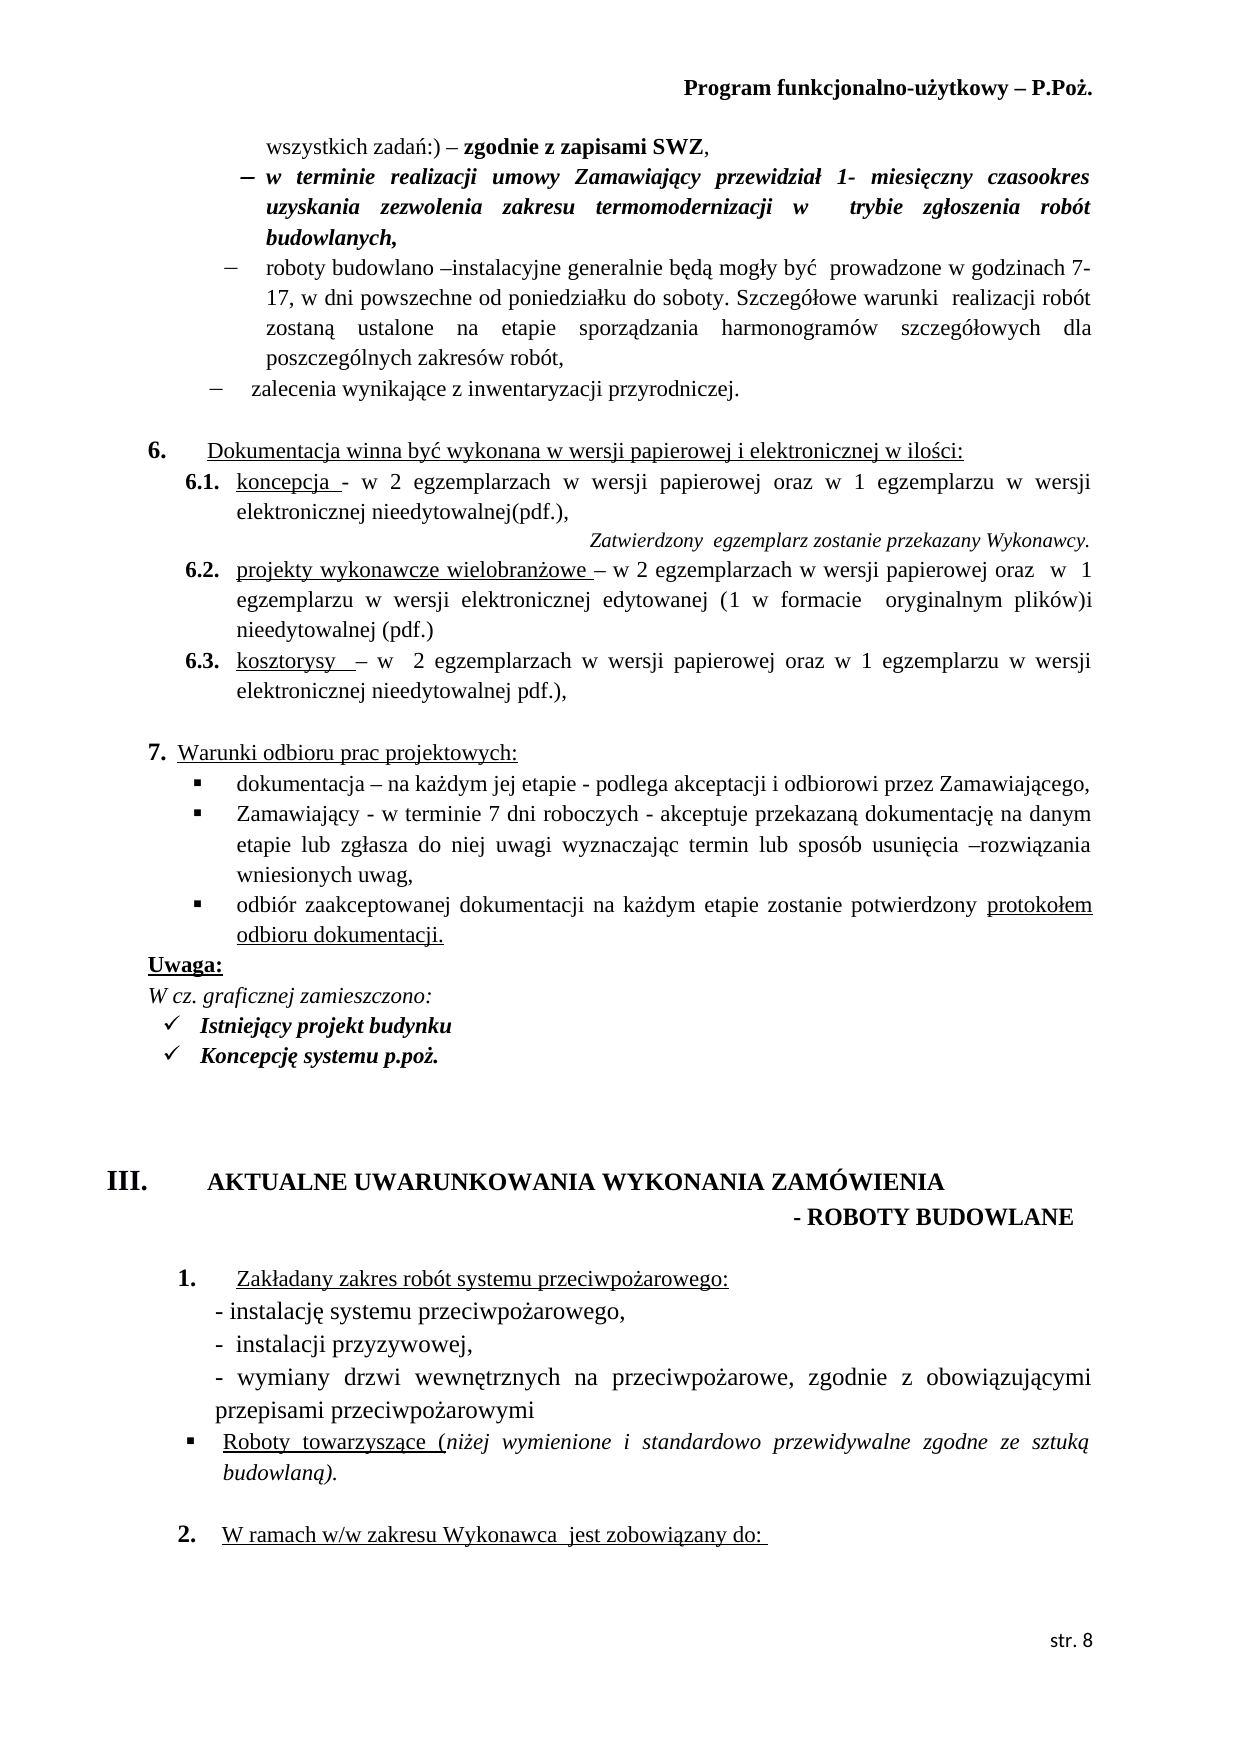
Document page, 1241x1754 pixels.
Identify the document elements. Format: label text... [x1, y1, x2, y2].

subtitle AKTUALNE UWARUNKOWANIA WYKONANIA ZAMÓWIENIA [148, 1163, 1093, 1197]
list zalecenia wynikające z inwentaryzacji przyrodniczej. [207, 374, 1093, 401]
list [222, 133, 1093, 159]
subtitle - ROBOTY BUDOWLANE [148, 1202, 1093, 1230]
list dokumentacja – na każdym jej etapie - podlega akceptacji i odbiorowi przez Zamawiającego, [192, 770, 1093, 797]
list Zamawiający - w terminie 7 dni roboczych - akceptuje przekazaną dokumentację na danym etapie lub zgłasza do niej uwagi wyznaczając termin lub sposób usunięcia –rozwiązania wniesionych uwag, [192, 801, 1093, 887]
list odbiór zaakceptowanej dokumentacji na każdym etapie zostanie potwierdzony protokołem odbioru dokumentacji. [192, 891, 1093, 948]
list kosztorysy – w 2 egzemplarzach w wersji papierowej oraz w 1 egzemplarzu w wersji elektronicznej nieedytowalnej pdf.), [185, 647, 1093, 703]
list Istniejący projekt budynku [162, 1012, 1093, 1038]
text - instalację systemu przeciwpożarowego, [215, 1296, 1093, 1325]
text W cz. graficznej zamieszczono: [148, 982, 1093, 1008]
text - wymiany drzwi wewnętrznych na przeciwpożarowe, zgodnie z obowiązującymi przepisami przeciwpożarowymi [215, 1362, 1093, 1424]
list Zakładany zakres robót systemu przeciwpożarowego: [177, 1263, 1093, 1292]
text Zatwierdzony egzemplarz zostanie przekazany Wykonawcy. [236, 528, 1093, 552]
list koncepcja - w 2 egzemplarzach w wersji papierowej oraz w 1 egzemplarzu w wersji elektronicznej nieedytowalnej(pdf.), [185, 468, 1093, 524]
list Dokumentacja winna być wykonana w wersji papierowej i elektronicznej w ilości: [148, 435, 1093, 464]
list projekty wykonawcze wielobranżowe – w 2 egzemplarzach w wersji papierowej oraz w 1 egzemplarzu w wersji elektronicznej edytowanej (1 w formacie oryginalnym plików)i nieedytowalnej (pdf.) [185, 556, 1093, 643]
list W ramach w/w zakresu Wykonawca jest zobowiązany do: [177, 1519, 1093, 1548]
list w terminie realizacji umowy Zamawiający przewidział 1- miesięczny czasookres uzyskania zezwolenia zakresu termomodernizacji w trybie zgłoszenia robót budowlanych, [236, 163, 1093, 250]
list roboty budowlano –instalacyjne generalnie będą mogły być prowadzone w godzinach 7-17, w dni powszechne od poniedziałku do soboty. Szczegółowe warunki realizacji robót zostaną ustalone na etapie sporządzania harmonogramów szczegółowych dla poszczególnych zakresów robót, [222, 254, 1093, 371]
text - instalacji przyzywowej, [215, 1329, 1093, 1358]
text Uwaga: [148, 952, 1093, 978]
list Koncepcję systemu p.poż. [162, 1042, 1093, 1068]
list Warunki odbioru prac projektowych: [148, 737, 1093, 766]
list Roboty towarzyszące (niżej wymienione i standardowo przewidywalne zgodne ze sztuką budowlaną). [185, 1428, 1093, 1485]
